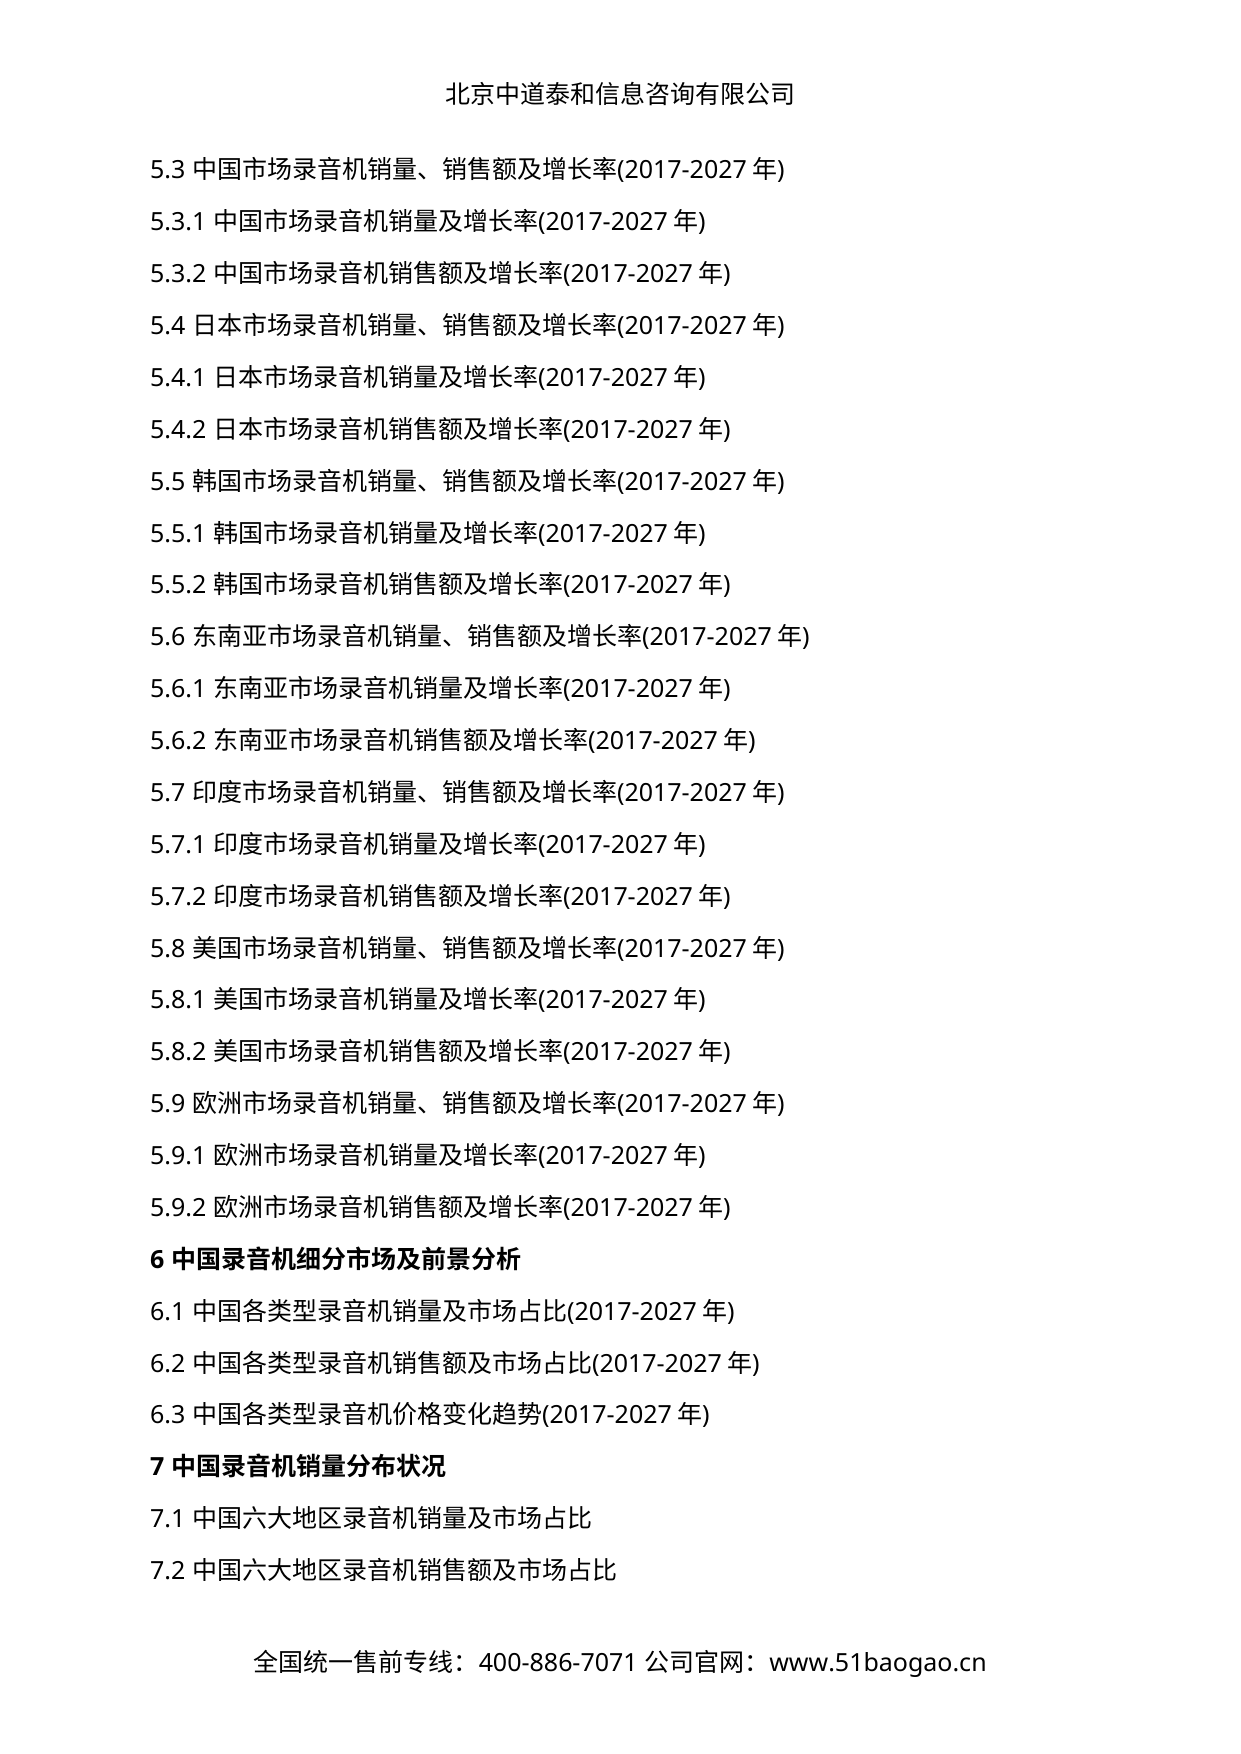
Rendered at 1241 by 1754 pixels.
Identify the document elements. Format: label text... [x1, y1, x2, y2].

text 5.9.2 欧洲市场录音机销售额及增长率(2017-2027年) [150, 1187, 1090, 1224]
text 5.5 韩国市场录音机销量、销售额及增长率(2017-2027年) [150, 461, 1090, 497]
text 5.9 欧洲市场录音机销量、销售额及增长率(2017-2027年) [150, 1084, 1090, 1120]
text 6 中国录音机细分市场及前景分析 [150, 1239, 1090, 1276]
text 6.1 中国各类型录音机销量及市场占比(2017-2027年) [150, 1291, 1090, 1327]
text 5.8.1 美国市场录音机销量及增长率(2017-2027年) [150, 980, 1090, 1016]
text 7 中国录音机销量分布状况 [150, 1447, 1090, 1483]
text 5.6.1 东南亚市场录音机销量及增长率(2017-2027年) [150, 669, 1090, 705]
text 5.7.2 印度市场录音机销售额及增长率(2017-2027年) [150, 876, 1090, 912]
text 5.3.2 中国市场录音机销售额及增长率(2017-2027年) [150, 254, 1090, 290]
text 5.6 东南亚市场录音机销量、销售额及增长率(2017-2027年) [150, 617, 1090, 653]
text 5.3.1 中国市场录音机销量及增长率(2017-2027年) [150, 202, 1090, 238]
text 7.1 中国六大地区录音机销量及市场占比 [150, 1499, 1090, 1535]
text 6.2 中国各类型录音机销售额及市场占比(2017-2027年) [150, 1343, 1090, 1379]
text 5.4 日本市场录音机销量、销售额及增长率(2017-2027年) [150, 306, 1090, 342]
text 7.2 中国六大地区录音机销售额及市场占比 [150, 1551, 1090, 1587]
text 5.7.1 印度市场录音机销量及增长率(2017-2027年) [150, 824, 1090, 861]
text 5.9.1 欧洲市场录音机销量及增长率(2017-2027年) [150, 1136, 1090, 1172]
text 6.3 中国各类型录音机价格变化趋势(2017-2027年) [150, 1395, 1090, 1431]
text 5.3 中国市场录音机销量、销售额及增长率(2017-2027年) [150, 150, 1090, 186]
text 5.8 美国市场录音机销量、销售额及增长率(2017-2027年) [150, 928, 1090, 964]
text 5.8.2 美国市场录音机销售额及增长率(2017-2027年) [150, 1032, 1090, 1068]
text 5.6.2 东南亚市场录音机销售额及增长率(2017-2027年) [150, 721, 1090, 757]
text 5.5.2 韩国市场录音机销售额及增长率(2017-2027年) [150, 565, 1090, 601]
text 5.4.1 日本市场录音机销量及增长率(2017-2027年) [150, 357, 1090, 394]
text 5.5.1 韩国市场录音机销量及增长率(2017-2027年) [150, 513, 1090, 549]
text 5.4.2 日本市场录音机销售额及增长率(2017-2027年) [150, 409, 1090, 446]
text 5.7 印度市场录音机销量、销售额及增长率(2017-2027年) [150, 772, 1090, 809]
